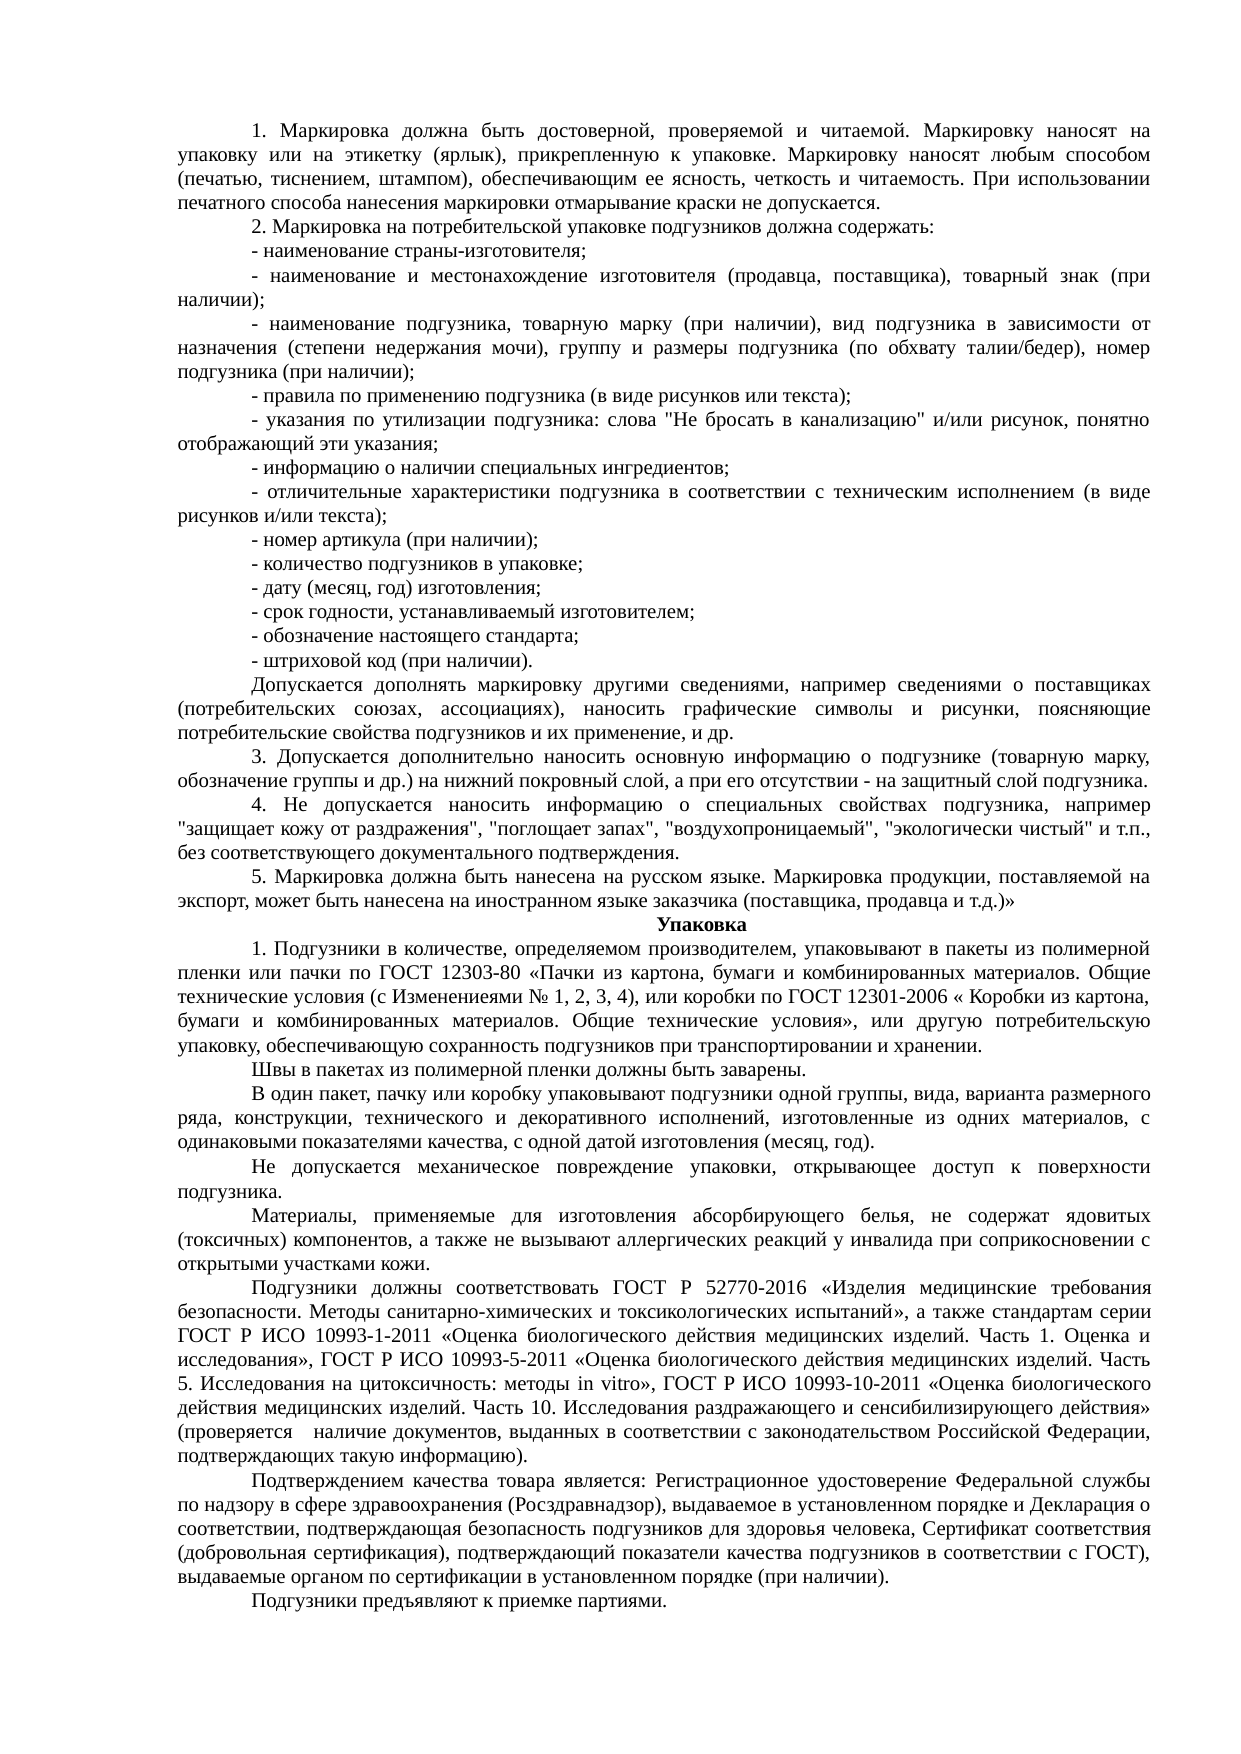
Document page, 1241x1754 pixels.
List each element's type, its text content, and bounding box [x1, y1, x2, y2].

text - номер артикула (при наличии); [177, 527, 1152, 551]
text Подгузники предъявляют к приемке партиями. [177, 1588, 1152, 1612]
text 1. Подгузники в количестве, определяемом производителем, упаковывают в пакеты из полимерной пленки или пачки по ГОСТ 12303-80 «Пачки из картона, бумаги и комбинированных материалов. Общие технические условия (с Изменениеями № 1, 2, 3, 4), или коробки по ГОСТ 12301-2006 « Коробки из картона, бумаги и комбинированных материалов. Общие технические условия», или другую потребительскую упаковку, обеспечивающую сохранность подгузников при транспортировании и хранении. [177, 936, 1152, 1057]
text - информацию о наличии специальных ингредиентов; [177, 455, 1152, 479]
text - наименование подгузника, товарную марку (при наличии), вид подгузника в зависимости от назначения (степени недержания мочи), группу и размеры подгузника (по обхвату талии/бедер), номер подгузника (при наличии); [177, 311, 1152, 383]
text Подгузники должны соответствовать ГОСТ Р 52770-2016 «Изделия медицинские требования безопасности. Методы санитарно-химических и токсикологических испытаний», а также стандартам серии ГОСТ Р ИСО 10993-1-2011 «Оценка биологического действия медицинских изделий. Часть 1. Оценка и исследования», ГОСТ Р ИСО 10993-5-2011 «Оценка биологического действия медицинских изделий. Часть 5. Исследования на цитоксичность: методы in vitro», ГОСТ Р ИСО 10993-10-2011 «Оценка биологического действия медицинских изделий. Часть 10. Исследования раздражающего и сенсибилизирующего действия» (проверяется наличие документов, выданных в соответствии с законодательством Российской Федерации, подтверждающих такую информацию). [177, 1275, 1152, 1467]
text Материалы, применяемые для изготовления абсорбирующего белья, не содержат ядовитых (токсичных) компонентов, а также не вызывают аллергических реакций у инвалида при соприкосновении с открытыми участками кожи. [177, 1203, 1152, 1275]
text Подтверждением качества товара является: Регистрационное удостоверение Федеральной службы по надзору в сфере здравоохранения (Росздравнадзор), выдаваемое в установленном порядке и Декларация о соответствии, подтверждающая безопасность подгузников для здоровья человека, Сертификат соответствия (добровольная сертификация), подтверждающий показатели качества подгузников в соответствии с ГОСТ), выдаваемые органом по сертификации в установленном порядке (при наличии). [177, 1467, 1152, 1588]
text 5. Маркировка должна быть нанесена на русском языке. Маркировка продукции, поставляемой на экспорт, может быть нанесена на иностранном языке заказчика (поставщика, продавца и т.д.)» [177, 864, 1152, 912]
text Упаковка [177, 912, 1152, 936]
text - указания по утилизации подгузника: слова "Не бросать в канализацию" и/или рисунок, понятно отображающий эти указания; [177, 407, 1152, 455]
text - количество подгузников в упаковке; [177, 551, 1152, 575]
text - наименование страны-изготовителя; [177, 238, 1152, 262]
text - штриховой код (при наличии). [177, 647, 1152, 672]
text - наименование и местонахождение изготовителя (продавца, поставщика), товарный знак (при наличии); [177, 262, 1152, 311]
text - обозначение настоящего стандарта; [177, 623, 1152, 647]
text - отличительные характеристики подгузника в соответствии с техническим исполнением (в виде рисунков и/или текста); [177, 479, 1152, 527]
text 1. Маркировка должна быть достоверной, проверяемой и читаемой. Маркировку наносят на упаковку или на этикетку (ярлык), прикрепленную к упаковке. Маркировку наносят любым способом (печатью, тиснением, штампом), обеспечивающим ее ясность, четкость и читаемость. При использовании печатного способа нанесения маркировки отмарывание краски не допускается. [177, 118, 1152, 214]
text В один пакет, пачку или коробку упаковывают подгузники одной группы, вида, варианта размерного ряда, конструкции, технического и декоративного исполнений, изготовленные из одних материалов, с одинаковыми показателями качества, с одной датой изготовления (месяц, год). [177, 1081, 1152, 1153]
text Швы в пакетах из полимерной пленки должны быть заварены. [177, 1057, 1152, 1081]
text 2. Маркировка на потребительской упаковке подгузников должна содержать: [177, 214, 1152, 238]
text 4. Не допускается наносить информацию о специальных свойствах подгузника, например "защищает кожу от раздражения", "поглощает запах", "воздухопроницаемый", "экологически чистый" и т.п., без соответствующего документального подтверждения. [177, 792, 1152, 864]
text - срок годности, устанавливаемый изготовителем; [177, 599, 1152, 623]
text Не допускается механическое повреждение упаковки, открывающее доступ к поверхности подгузника. [177, 1153, 1152, 1203]
text 3. Допускается дополнительно наносить основную информацию о подгузнике (товарную марку, обозначение группы и др.) на нижний покровный слой, а при его отсутствии - на защитный слой подгузника. [177, 744, 1152, 792]
text Допускается дополнять маркировку другими сведениями, например сведениями о поставщиках (потребительских союзах, ассоциациях), наносить графические символы и рисунки, поясняющие потребительские свойства подгузников и их применение, и др. [177, 672, 1152, 744]
text - правила по применению подгузника (в виде рисунков или текста); [177, 383, 1152, 407]
text - дату (месяц, год) изготовления; [177, 575, 1152, 599]
